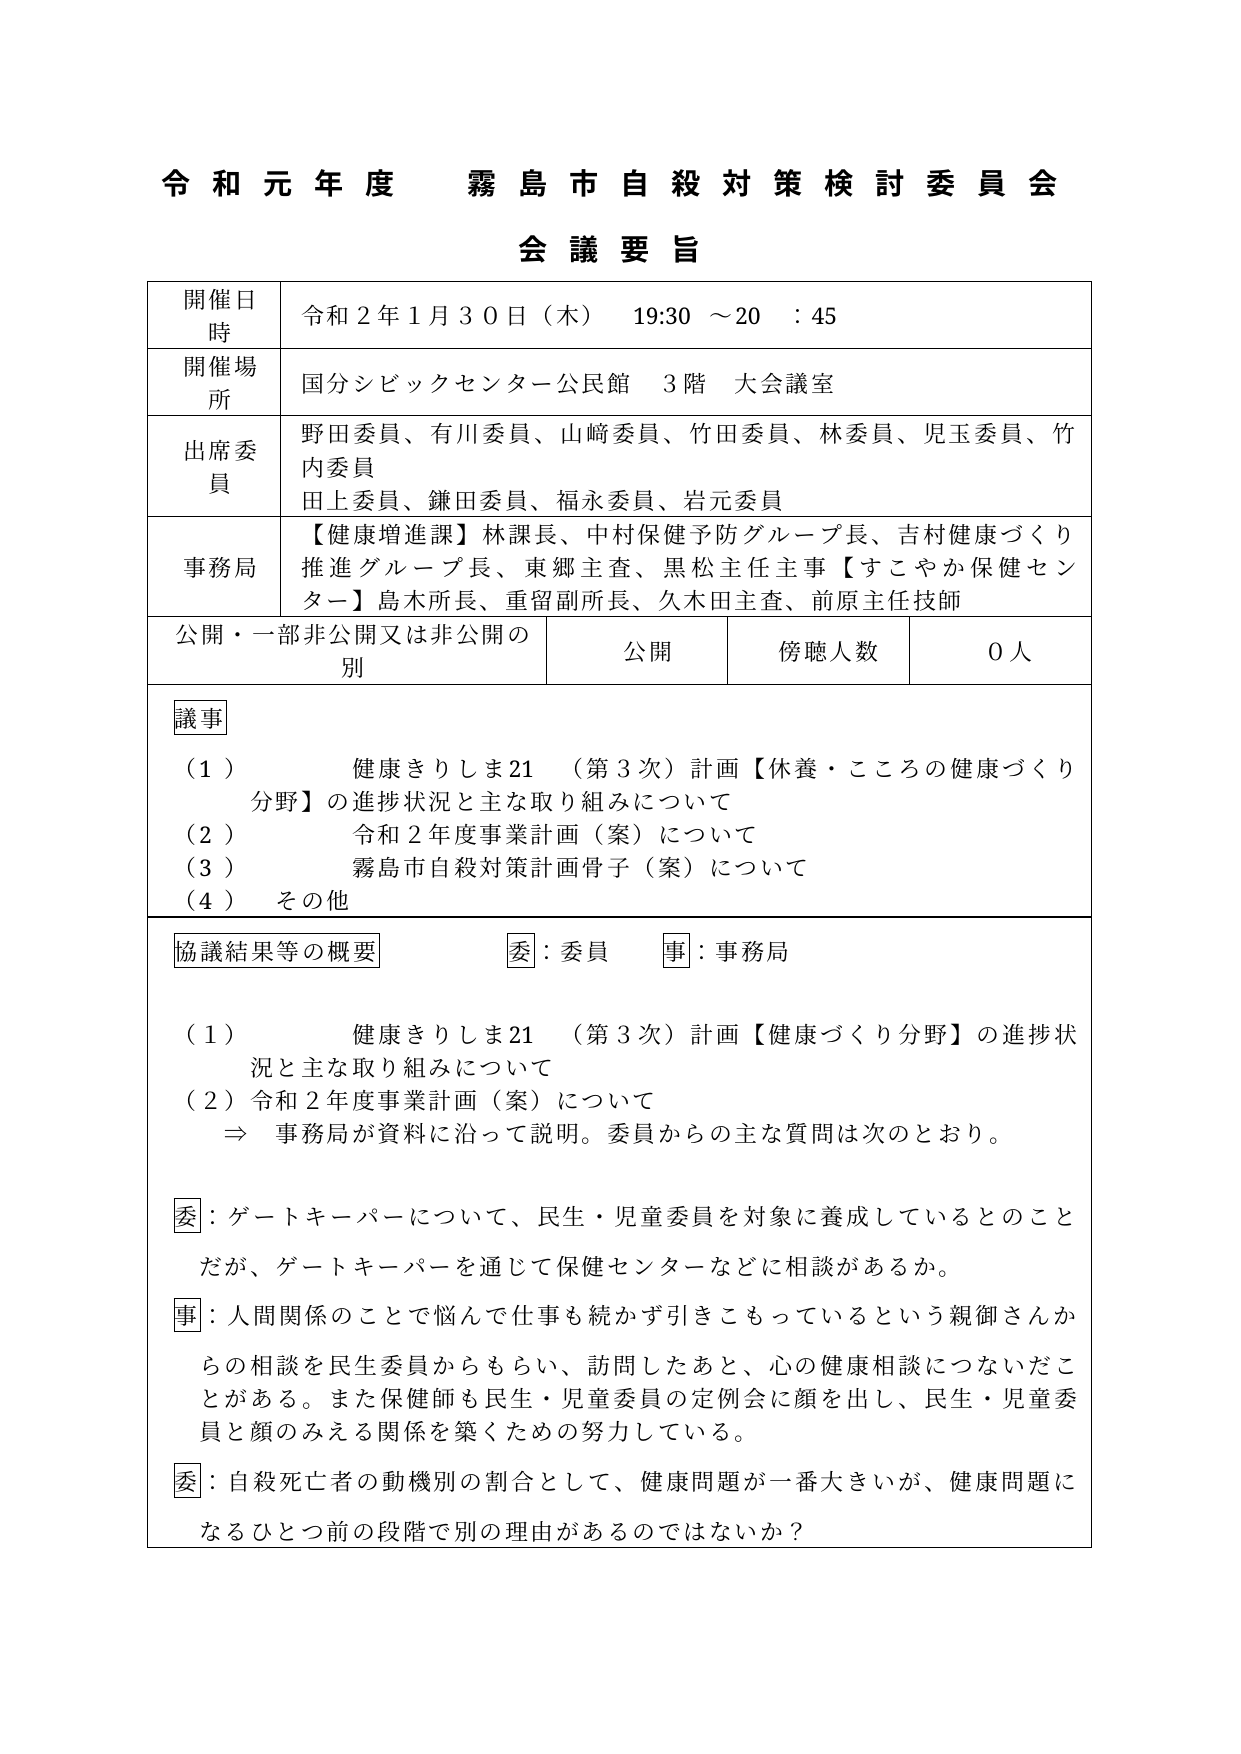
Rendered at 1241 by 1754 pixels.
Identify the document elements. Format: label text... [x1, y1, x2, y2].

text 令和元年度 霧島市自殺対策検討委員会 会議要旨 [148, 148, 1092, 281]
table_cell 国分シビックセンター公民館 ３階 大会議室 [281, 349, 1091, 415]
table_cell 出席委員 [148, 416, 280, 516]
table_cell 傍聴人数 [728, 617, 909, 683]
table_cell 開催場所 [148, 349, 280, 415]
table_header 令和２年１月３０日（木） 19:30～20：45 [281, 282, 1091, 348]
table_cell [148, 918, 1091, 1547]
table_cell 【健康増進課】林課長、中村保健予防グループ長、吉村健康づくり推進グループ長、東郷主査、黒松主任主事【すこやか保健センター】島木所長、重留副所長、久木田主査、前原主任技師 [281, 517, 1091, 616]
table_cell 公開 [547, 617, 727, 683]
table_cell 事務局 [148, 517, 280, 616]
table_header 開催日時 [148, 282, 280, 348]
table_cell 議事 健康きりしま21（第３次）計画【休養・こころの健康づくり分野】の進捗状況と主な取り組みについて 令和２年度事業計画（案）について 霧島市自殺対策計画骨子（案）について （4） その他 [148, 685, 1091, 916]
table_cell 公開・一部非公開又は非公開の別 [148, 617, 546, 683]
table_cell 野田委員、有川委員、山﨑委員、竹田委員、林委員、児玉委員、竹内委員 田上委員、鎌田委員、福永委員、岩元委員 [281, 416, 1091, 516]
table_cell ０人 [910, 617, 1091, 683]
